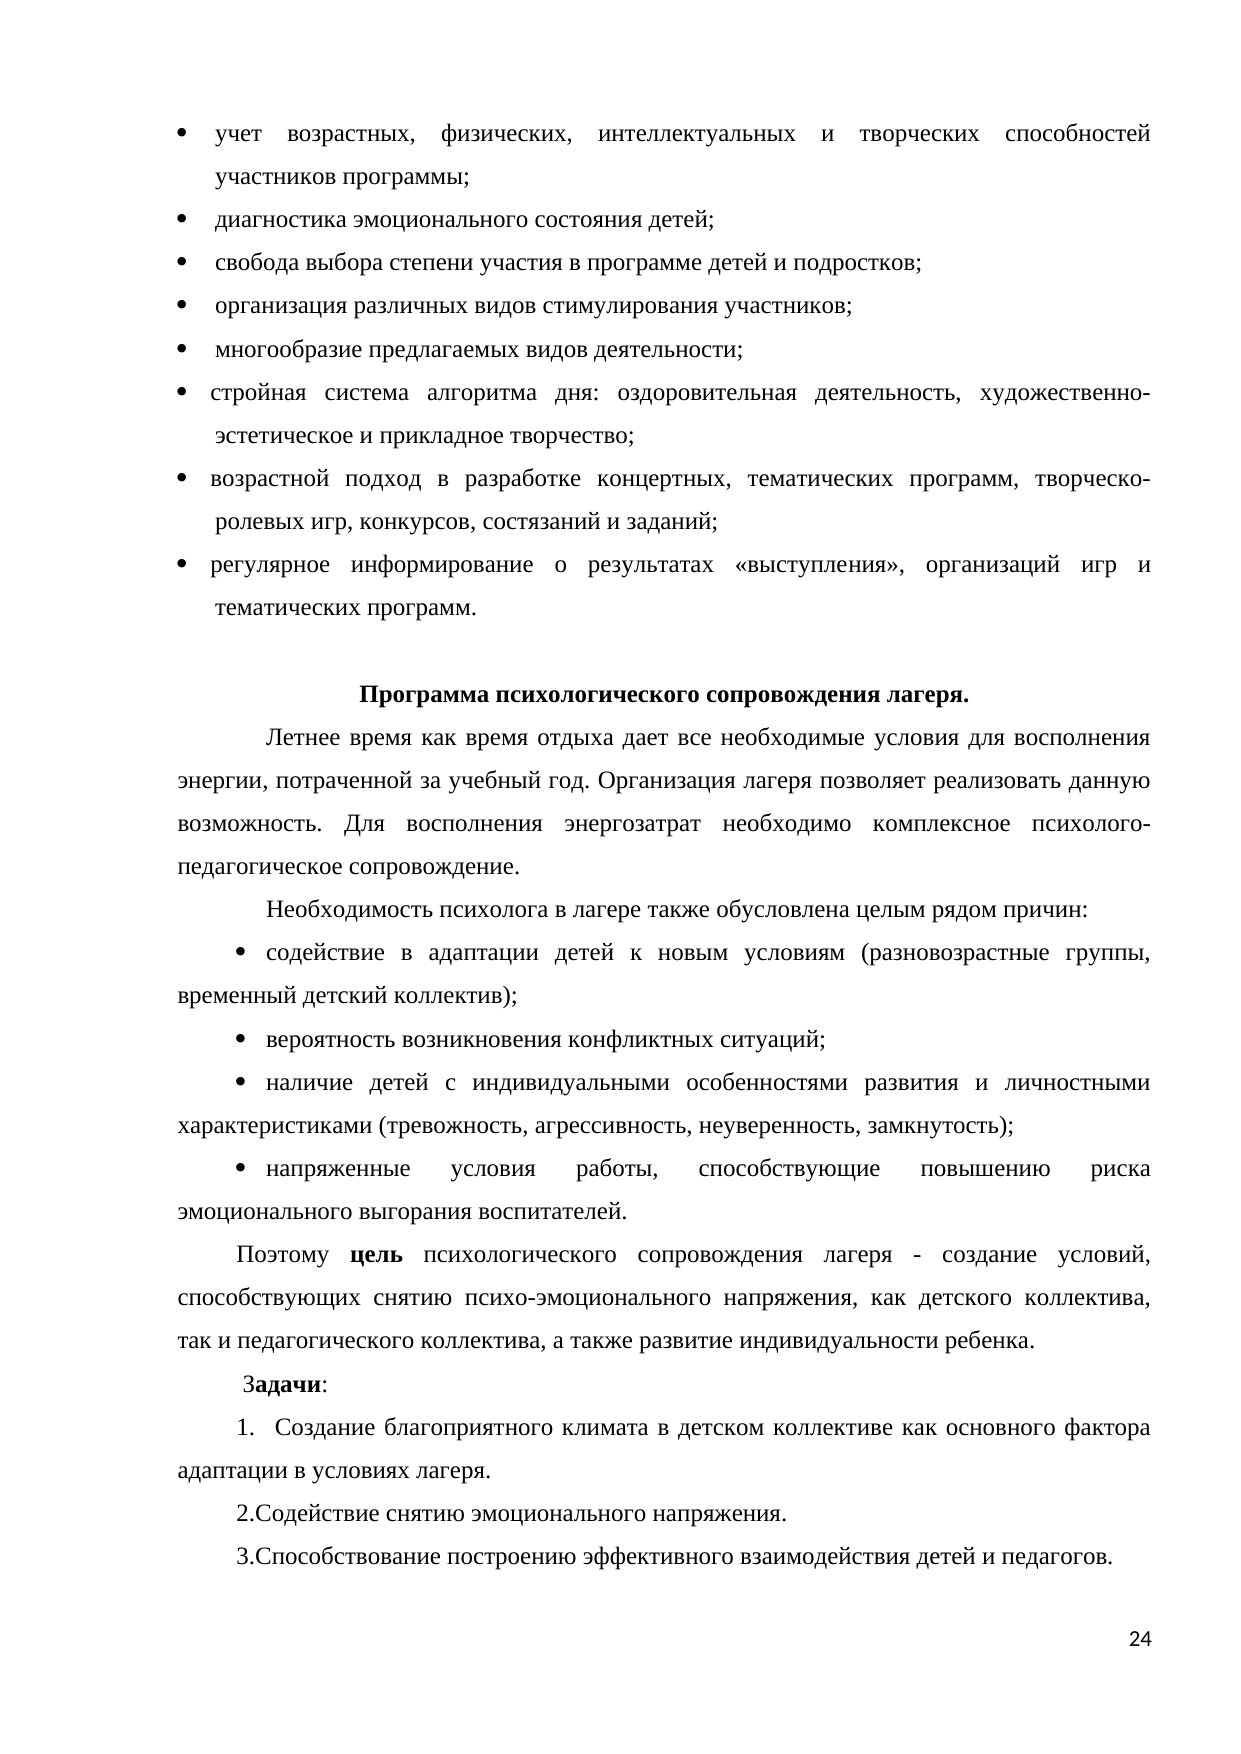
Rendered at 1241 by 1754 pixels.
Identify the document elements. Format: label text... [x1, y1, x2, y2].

list содействие в адаптации детей к новым условиям (разновозрастные группы, временный детский коллектив); [177, 937, 1152, 1009]
text Необходимость психолога в лагере также обусловлена целым рядом причин: [177, 894, 1152, 923]
list Создание благоприятного климата в детском коллективе как основного фактора адаптации в условиях лагеря. [177, 1412, 1152, 1484]
list напряженные условия работы, способствующие повышению риска эмоционального выгорания воспитателей. [177, 1153, 1152, 1225]
list возрастной подход в разработке концертных, тематических программ, творческо-ролевых игр, конкурсов, состязаний и заданий; [177, 463, 1152, 535]
list стройная система алгоритма дня: оздоровительная деятельность, художественно-эстетическое и прикладное творчество; [177, 377, 1152, 449]
list свобода выбора степени участия в программе детей и подростков; [177, 247, 1152, 276]
text Поэтому цель психологического сопровождения лагеря - создание условий, способствующих снятию психо-эмоционального напряжения, как детского коллектива, так и педагогического коллектива, а также развитие индивидуальности ребенка. [177, 1239, 1152, 1354]
text Программа психологического сопровождения лагеря. [177, 679, 1152, 707]
list вероятность возникновения конфликтных ситуаций; [177, 1024, 1152, 1052]
list организация различных видов стимулирования участников; [177, 291, 1152, 319]
list наличие детей с индивидуальными особенностями развития и личностными характеристиками (тревожность, агрессивность, неуверенность, замкнутость); [177, 1067, 1152, 1139]
text Летнее время как время отдыха дает все необходимые условия для восполнения энергии, потраченной за учебный год. Организация лагеря позволяет реализовать данную возможность. Для восполнения энергозатрат необходимо комплексное психолого-педагогическое сопровождение. [177, 722, 1152, 880]
text 3.Способствование построению эффективного взаимодействия детей и педагогов. [236, 1541, 1152, 1570]
list регулярное информирование о результатах «выступления», организаций игр и тематических программ. [177, 549, 1152, 621]
list учет возрастных, физических, интеллектуальных и творческих способностей участников программы; [177, 118, 1152, 190]
list многообразие предлагаемых видов деятельности; [177, 334, 1152, 362]
text 2.Содействие снятию эмоционального напряжения. [236, 1498, 1152, 1527]
list диагностика эмоционального состояния детей; [177, 204, 1152, 233]
text Задачи: [177, 1369, 1152, 1397]
